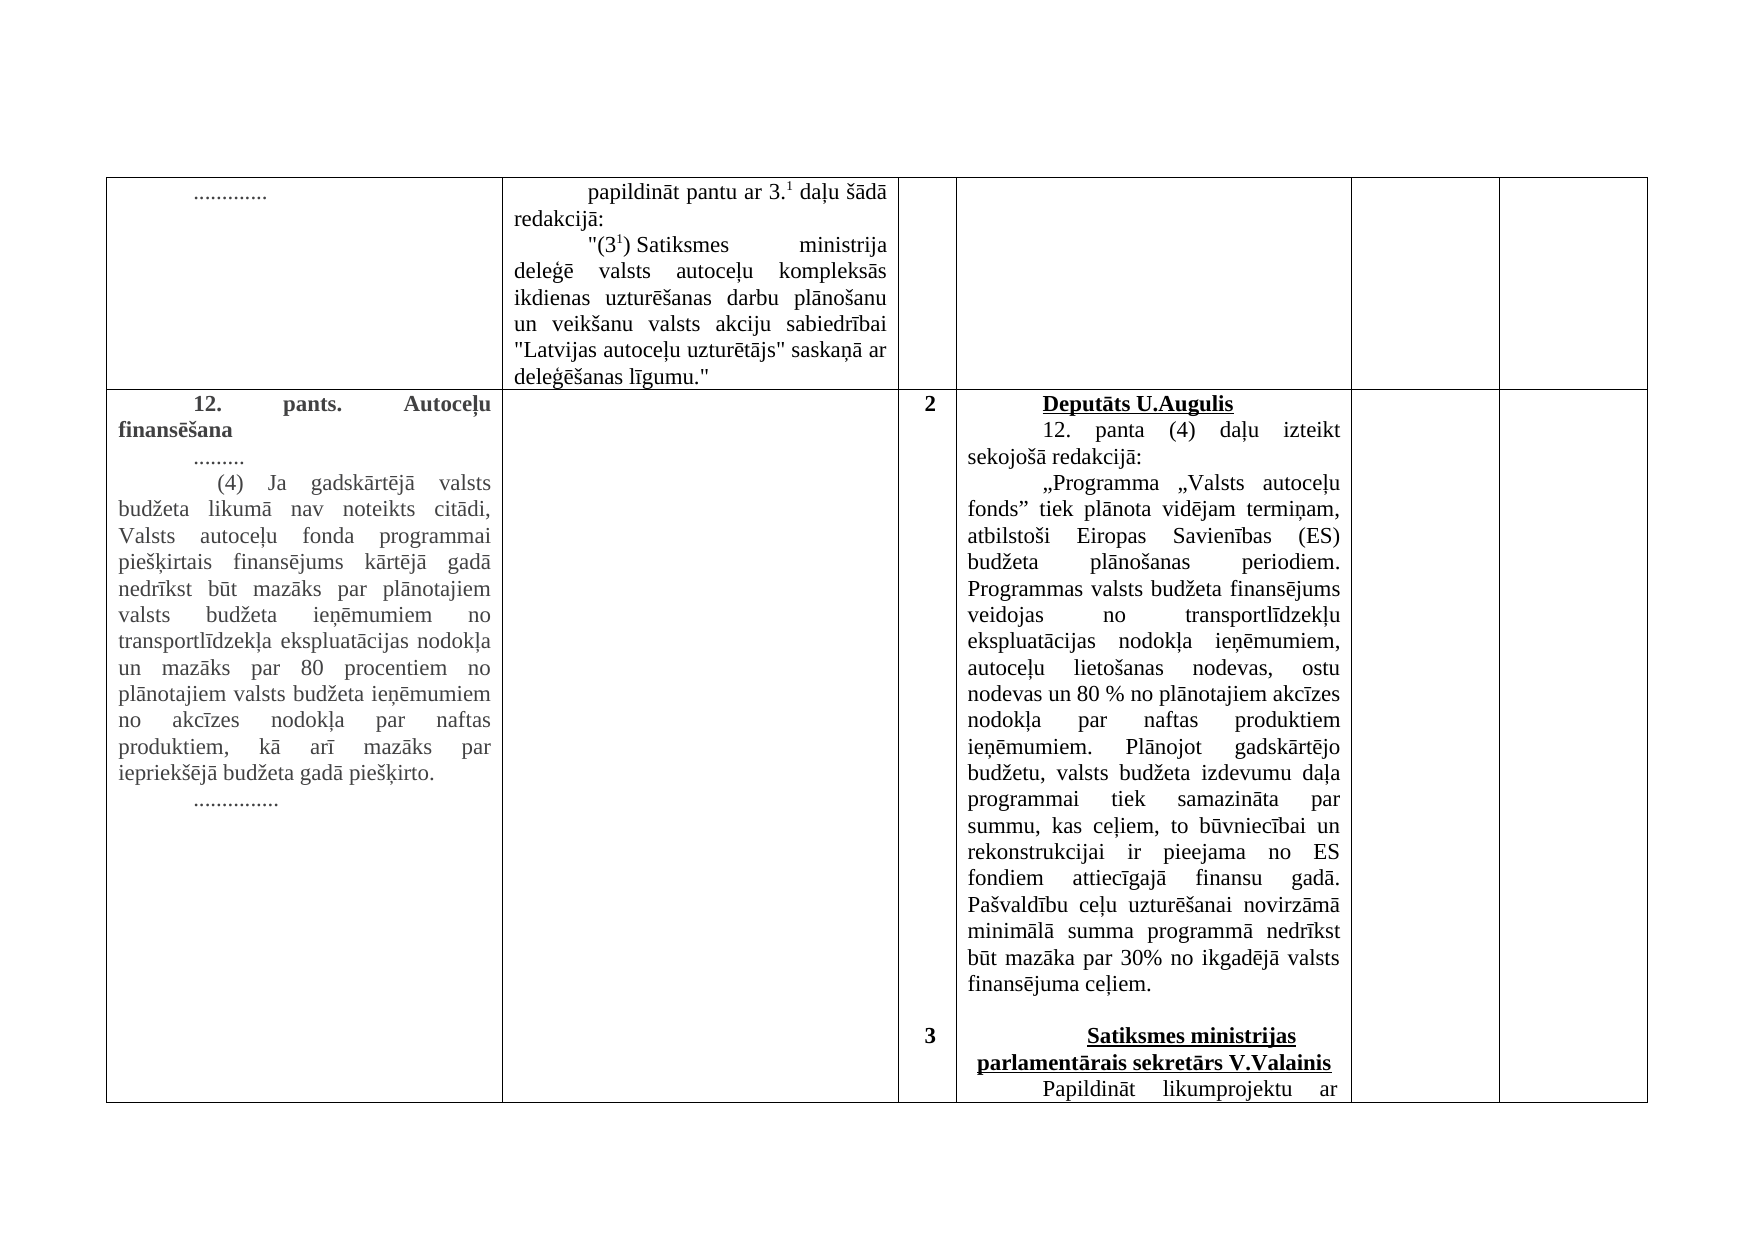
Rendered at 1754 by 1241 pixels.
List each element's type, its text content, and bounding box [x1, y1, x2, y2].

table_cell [107, 390, 502, 1102]
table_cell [107, 178, 502, 389]
table_cell [1500, 390, 1647, 1102]
table_cell [899, 178, 956, 389]
table_cell [1500, 178, 1647, 389]
table_cell [957, 178, 1351, 389]
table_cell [957, 390, 1351, 1102]
table_cell 2 3 [899, 390, 956, 1102]
table_cell [1352, 390, 1499, 1102]
table_cell [1352, 178, 1499, 389]
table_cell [503, 178, 898, 389]
table_cell [503, 390, 898, 1102]
